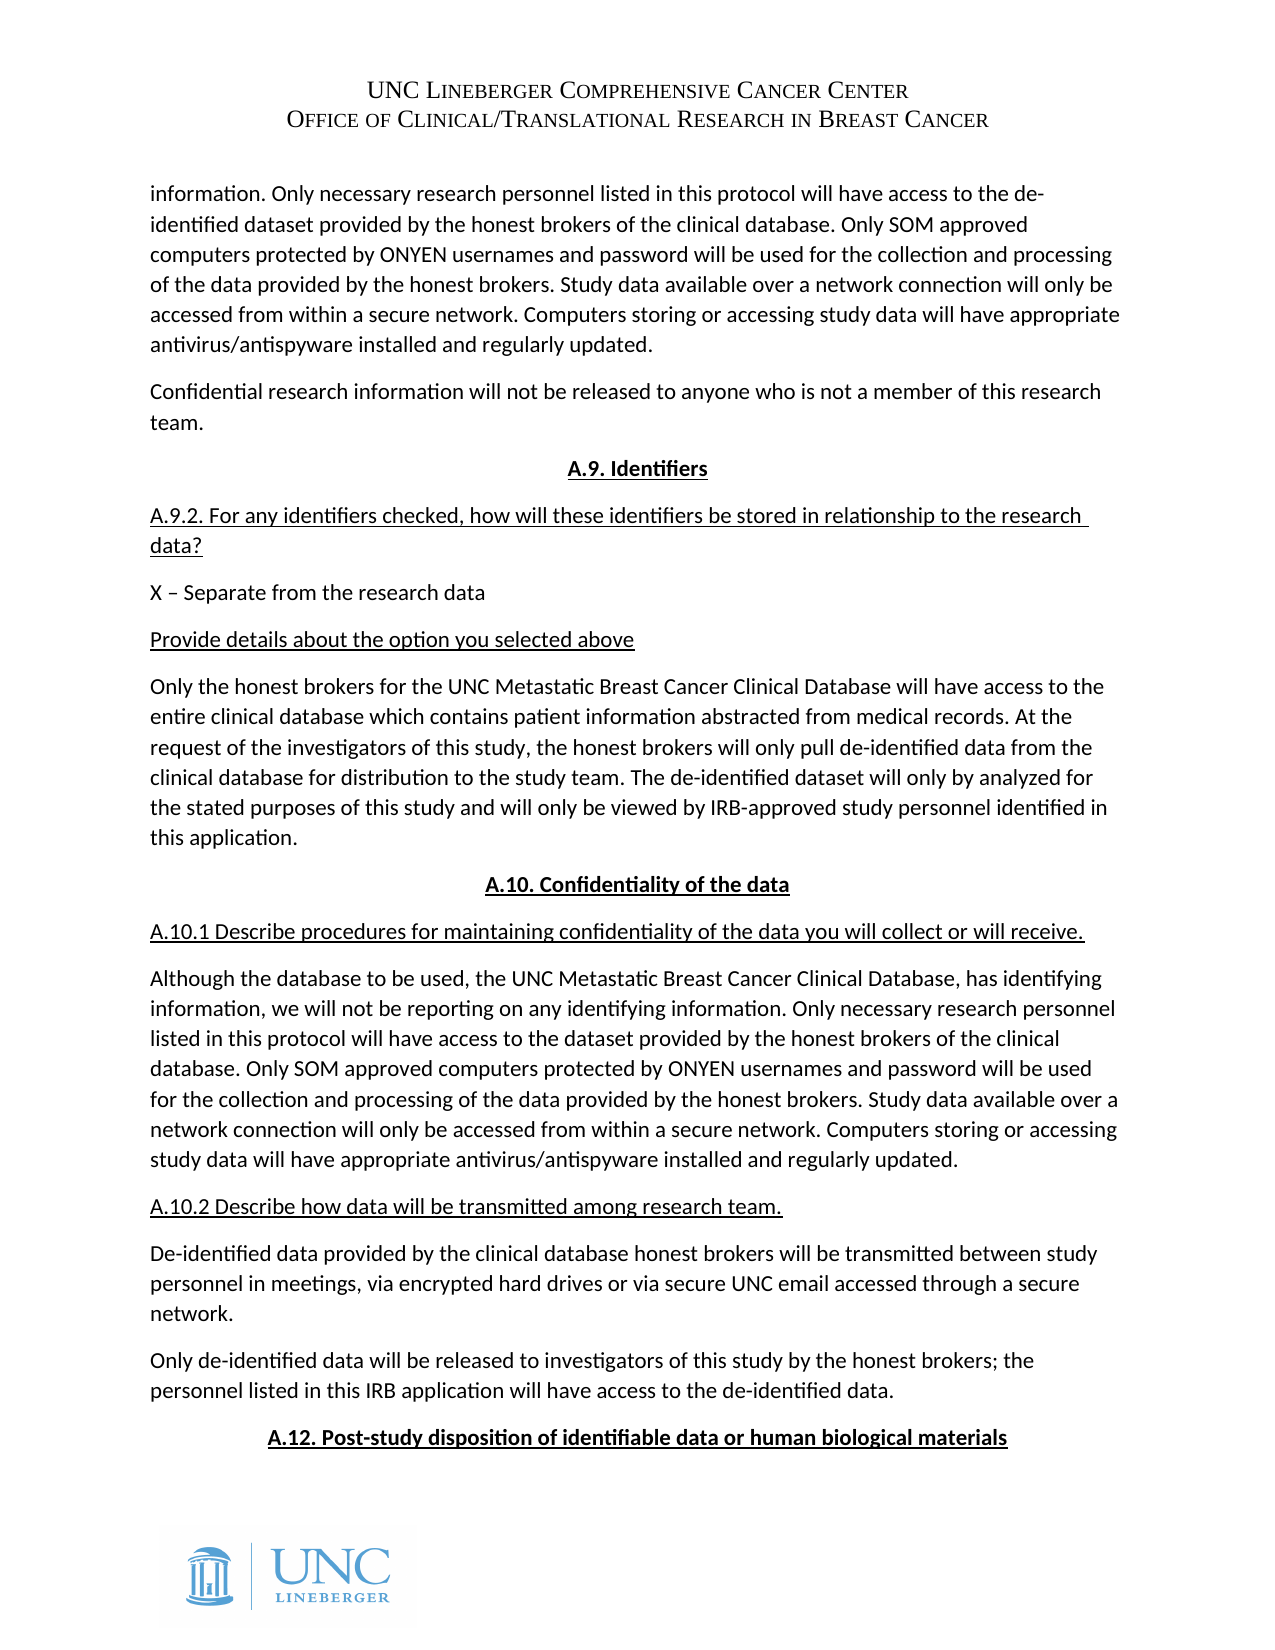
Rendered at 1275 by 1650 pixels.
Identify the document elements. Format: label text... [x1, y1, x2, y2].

text Only de-identified data will be released to investigators of this study by the honest brokers; the personnel listed in this IRB application will have access to the de-identified data. [150, 1346, 1125, 1404]
text A.9. Identifiers [150, 454, 1125, 482]
text A.12. Post-study disposition of identifiable data or human biological materials [150, 1423, 1125, 1451]
text Provide details about the option you selected above [150, 625, 1125, 653]
picture [159, 1525, 417, 1628]
text De-identified data provided by the clinical database honest brokers will be transmitted between study personnel in meetings, via encrypted hard drives or via secure UNC email accessed through a secure network. [150, 1239, 1125, 1327]
text Although the database to be used, the UNC Metastatic Breast Cancer Clinical Database, has identifying information, we will not be reporting on any identifying information. Only necessary research personnel listed in this protocol will have access to the dataset provided by the honest brokers of the clinical database. Only SOM approved computers protected by ONYEN usernames and password will be used for the collection and processing of the data provided by the honest brokers. Study data available over a network connection will only be accessed from within a secure network. Computers storing or accessing study data will have appropriate antivirus/antispyware installed and regularly updated. [150, 964, 1125, 1173]
text A.9.2. For any identifiers checked, how will these identifiers be stored in relationship to the research data? [150, 501, 1125, 559]
text Confidential research information will not be released to anyone who is not a member of this research team. [150, 377, 1125, 436]
text A.10. Confidentiality of the data [150, 870, 1125, 898]
text Only the honest brokers for the UNC Metastatic Breast Cancer Clinical Database will have access to the entire clinical database which contains patient information abstracted from medical records. At the request of the investigators of this study, the honest brokers will only pull de-identified data from the clinical database for distribution to the study team. The de-identified dataset will only by analyzed for the stated purposes of this study and will only be viewed by IRB-approved study personnel identified in this application. [150, 672, 1125, 851]
text A.10.2 Describe how data will be transmitted among research team. [150, 1192, 1125, 1220]
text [150, 179, 1125, 358]
text X – Separate from the research data [150, 578, 1125, 606]
text A.10.1 Describe procedures for maintaining confidentiality of the data you will collect or will receive. [150, 917, 1125, 945]
